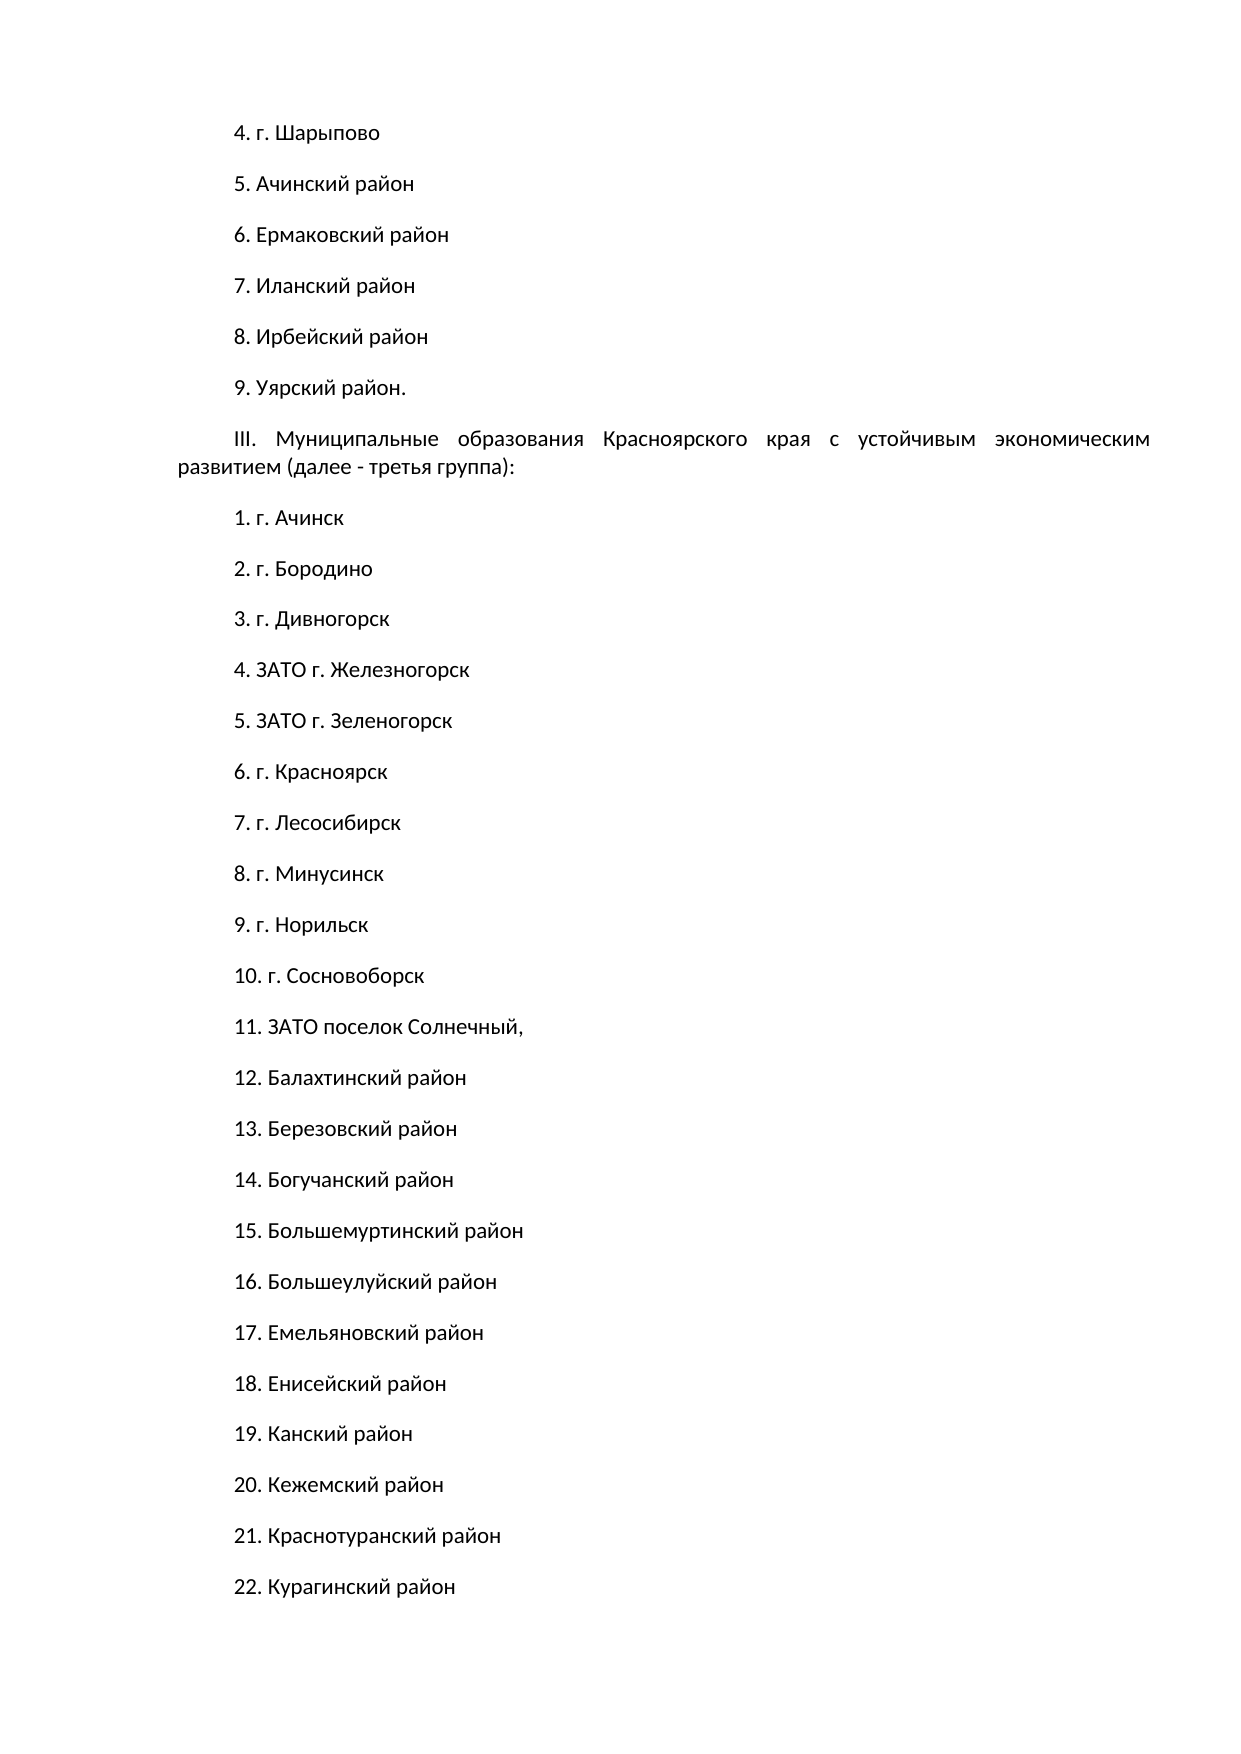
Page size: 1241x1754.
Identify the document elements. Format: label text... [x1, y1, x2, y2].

text 3. г. Дивногорск [177, 604, 1152, 633]
text 6. Ермаковский район [177, 220, 1152, 248]
text 15. Большемуртинский район [177, 1216, 1152, 1244]
text III. Муниципальные образования Красноярского края с устойчивым экономическим развитием (далее - третья группа): [177, 424, 1152, 480]
text 10. г. Сосновоборск [177, 961, 1152, 989]
text 7. Иланский район [177, 271, 1152, 299]
text 17. Емельяновский район [177, 1318, 1152, 1346]
text 4. ЗАТО г. Железногорск [177, 656, 1152, 683]
text 22. Курагинский район [177, 1572, 1152, 1600]
text 8. Ирбейский район [177, 322, 1152, 350]
text 6. г. Красноярск [177, 757, 1152, 785]
text 8. г. Минусинск [177, 859, 1152, 887]
text 14. Богучанский район [177, 1165, 1152, 1193]
text 9. г. Норильск [177, 910, 1152, 938]
text 4. г. Шарыпово [177, 118, 1152, 146]
text 5. Ачинский район [177, 169, 1152, 197]
text 19. Канский район [177, 1419, 1152, 1448]
text 1. г. Ачинск [177, 503, 1152, 531]
text 7. г. Лесосибирск [177, 808, 1152, 836]
text 12. Балахтинский район [177, 1063, 1152, 1091]
text 5. ЗАТО г. Зеленогорск [177, 706, 1152, 734]
text 9. Уярский район. [177, 373, 1152, 401]
text 16. Большеулуйский район [177, 1267, 1152, 1295]
text 13. Березовский район [177, 1114, 1152, 1142]
text 20. Кежемский район [177, 1471, 1152, 1498]
text 18. Енисейский район [177, 1369, 1152, 1397]
text 11. ЗАТО поселок Солнечный, [177, 1012, 1152, 1040]
text 21. Краснотуранский район [177, 1521, 1152, 1549]
text 2. г. Бородино [177, 554, 1152, 582]
